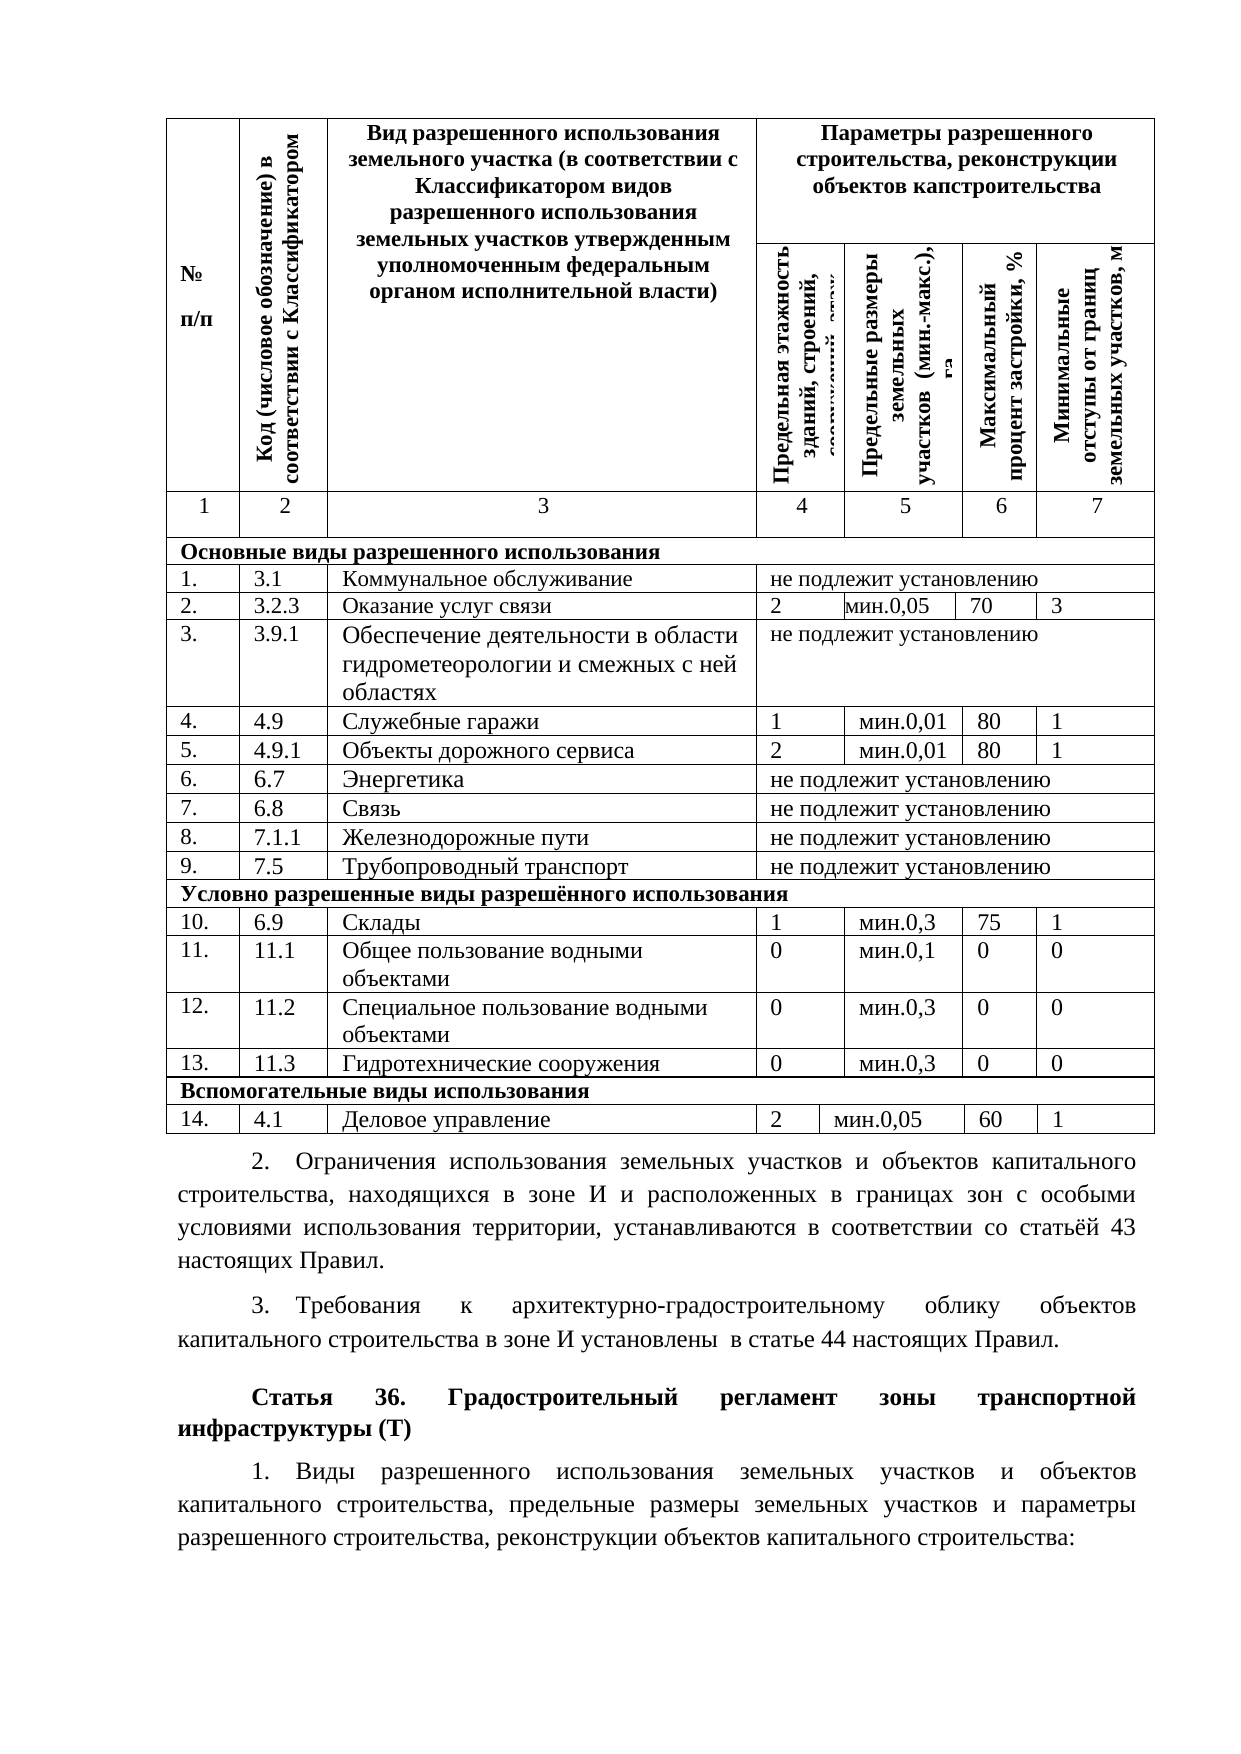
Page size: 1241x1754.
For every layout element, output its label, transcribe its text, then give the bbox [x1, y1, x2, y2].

table_cell 0 [757, 1049, 844, 1076]
table_cell 2 [757, 1105, 819, 1132]
table_cell не подлежит установлению [757, 852, 1154, 879]
table_cell 7 [1037, 492, 1154, 537]
list Ограничения использования земельных участков и объектов капитального строительства, находящихся в зоне И и расположенных в границах зон с особыми условиями использования территории, устанавливаются в соответствии со статьёй 43 настоящих Правил. [177, 1146, 1137, 1274]
table_cell 0 [757, 993, 844, 1048]
table_cell мин.0,3 [845, 1049, 962, 1076]
table_cell 4 [757, 492, 844, 537]
table_cell Гидротехнические сооружения [328, 1049, 756, 1076]
table_cell Коммунальное обслуживание [328, 565, 756, 592]
table_cell [167, 565, 239, 592]
table_cell [167, 707, 239, 735]
table_cell 5 [845, 492, 962, 537]
table_cell 6.8 [240, 794, 327, 822]
table_cell Обеспечение деятельности в области гидрометеорологии и смежных с ней областях [328, 620, 756, 706]
table_cell 4.1 [240, 1105, 327, 1132]
table_cell 7.1.1 [240, 823, 327, 851]
table_cell 6.7 [240, 765, 327, 793]
table_cell [167, 852, 239, 879]
table_cell Основные виды разрешенного использования [167, 538, 1154, 564]
table_cell Связь [328, 794, 756, 822]
table_cell 3.2.3 [240, 593, 327, 619]
table_cell не подлежит установлению [757, 823, 1154, 851]
table_cell мин.0,3 [845, 993, 962, 1048]
table_cell не подлежит установлению [757, 765, 1154, 793]
table_cell 3 [1037, 593, 1154, 619]
table_cell 3.1 [240, 565, 327, 592]
table_cell 4.9 [240, 707, 327, 735]
table_cell 1 [757, 707, 844, 735]
table_cell 70 [956, 593, 1036, 619]
table_header Параметры разрешенного строительства, реконструкции объектов капстроительства [757, 119, 1154, 243]
table_cell Оказание услуг связи [328, 593, 756, 619]
table_cell 4.9.1 [240, 736, 327, 763]
table_cell Склады [328, 908, 756, 935]
table_cell Деловое управление [328, 1105, 756, 1132]
table_cell [167, 823, 239, 851]
table_cell 0 [757, 936, 844, 992]
table_cell [167, 1049, 239, 1076]
table_cell 1 [1037, 908, 1154, 935]
table_cell 75 [963, 908, 1036, 935]
table_cell 3.9.1 [240, 620, 327, 706]
list Виды разрешенного использования земельных участков и объектов капитального строительства, предельные размеры земельных участков и параметры разрешенного строительства, реконструкции объектов капитального строительства: [177, 1456, 1137, 1551]
table_cell Специальное пользование водными объектами [328, 993, 756, 1048]
list Требования к архитектурно-градостроительному облику объектов капитального строительства в зоне И установлены в статье 44 настоящих Правил. [177, 1291, 1137, 1352]
table_cell 2 [240, 492, 327, 537]
table_cell 3 [328, 492, 756, 537]
table_cell 11.3 [240, 1049, 327, 1076]
table_cell [167, 620, 239, 706]
table_cell не подлежит установлению [757, 620, 1154, 706]
table_cell Трубопроводный транспорт [328, 852, 756, 879]
table_cell Общее пользование водными объектами [328, 936, 756, 992]
table_cell Энергетика [328, 765, 756, 793]
table_cell мин.0,1 [845, 936, 962, 992]
table_cell Условно разрешенные виды разрешённого использования [167, 880, 1154, 907]
table_cell 80 [963, 736, 1036, 763]
table_header № п/п [167, 119, 239, 491]
table_header Код (числовое обозначение) в соответствии с Классификатором [240, 119, 327, 491]
table_cell Вспомогательные виды использования [167, 1078, 1154, 1104]
table_cell [167, 593, 239, 619]
table_cell не подлежит установлению [757, 565, 1154, 592]
table_cell 6 [963, 492, 1036, 537]
table_cell мин.0,01 [845, 736, 962, 763]
table_cell [167, 936, 239, 992]
table_cell 11.2 [240, 993, 327, 1048]
table_cell Минимальные отступы от границ земельных участков, м [1037, 244, 1154, 491]
table_cell 0 [963, 993, 1036, 1048]
table_cell 60 [965, 1105, 1037, 1132]
table_cell 11.1 [240, 936, 327, 992]
text Статья 36. Градостроительный регламент зоны транспортной инфраструктуры (Т) [177, 1382, 1137, 1441]
table_cell 0 [1037, 936, 1154, 992]
table_cell Железнодорожные пути [328, 823, 756, 851]
table_cell [167, 993, 239, 1048]
table_cell Предельная этажность зданий, строений, сооружений, этаж [757, 244, 844, 491]
table_cell 0 [1037, 993, 1154, 1048]
table_cell 1 [1038, 1105, 1154, 1132]
table_cell 6.9 [240, 908, 327, 935]
table_cell Объекты дорожного сервиса [328, 736, 756, 763]
table_cell 1 [1037, 707, 1154, 735]
table_cell [167, 794, 239, 822]
table_cell 0 [963, 936, 1036, 992]
table_cell 2 [757, 593, 844, 619]
table_cell [167, 765, 239, 793]
table_cell [167, 736, 239, 763]
table_cell не подлежит установлению [757, 794, 1154, 822]
table_cell 0 [963, 1049, 1036, 1076]
table_cell 0 [1037, 1049, 1154, 1076]
table_cell 80 [963, 707, 1036, 735]
table_cell мин.0,3 [845, 908, 962, 935]
table_cell 1 [757, 908, 844, 935]
table_cell Максимальный процент застройки, % [963, 244, 1036, 491]
table_header Вид разрешенного использования земельного участка (в соответствии с Классификатором видов разрешенного использования земельных участков утвержденным уполномоченным федеральным органом исполнительной власти) [328, 119, 756, 491]
table_cell мин.0,01 [845, 707, 962, 735]
table_cell Служебные гаражи [328, 707, 756, 735]
table_cell 2 [757, 736, 844, 763]
table_cell 7.5 [240, 852, 327, 879]
table_cell [167, 1105, 239, 1132]
table_cell 1 [167, 492, 239, 537]
table_cell [167, 908, 239, 935]
table_cell Предельные размеры земельных участков (мин.-макс.), га. [845, 244, 962, 491]
table_cell мин.0,05 [820, 1105, 964, 1132]
table_cell мин.0,05 [845, 593, 955, 619]
table_cell 1 [1037, 736, 1154, 763]
